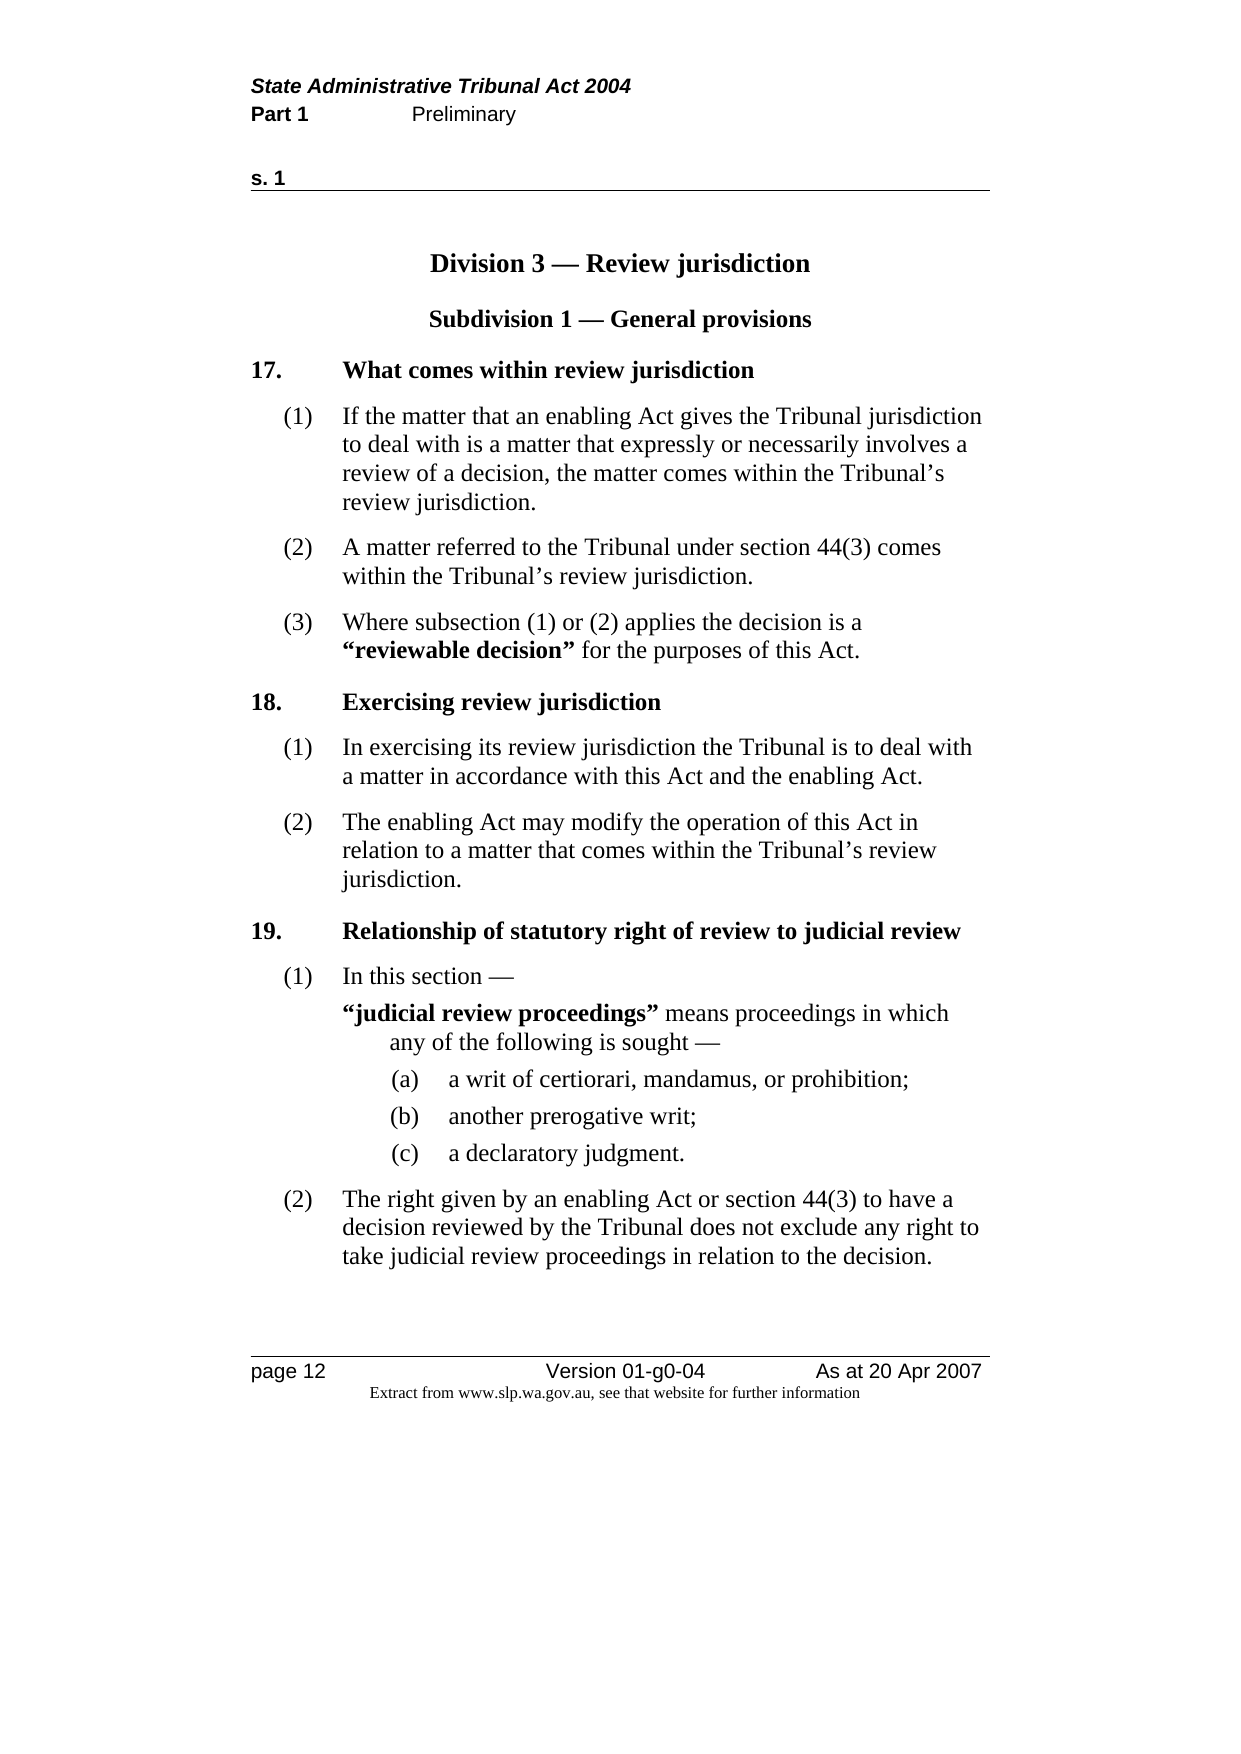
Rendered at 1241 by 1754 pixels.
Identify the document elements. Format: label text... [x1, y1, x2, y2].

text (2) A matter referred to the Tribunal under section 44(3) comes within the Tribunal’s review jurisdiction. [251, 532, 990, 590]
subtitle Subdivision 1 — General provisions [251, 304, 990, 332]
text (3) Where subsection (1) or (2) applies the decision is a “reviewable decision” for the purposes of this Act. [251, 607, 990, 664]
subtitle 18. Exercising review jurisdiction [251, 687, 990, 716]
text (a) a writ of certiorari, mandamus, or prohibition; [251, 1064, 990, 1093]
text (2) The right given by an enabling Act or section 44(3) to have a decision reviewed by the Tribunal does not exclude any right to take judicial review proceedings in relation to the decision. [251, 1184, 990, 1270]
text “judicial review proceedings” means proceedings in which any of the following is sought — [251, 998, 990, 1056]
subtitle 17. What comes within review jurisdiction [251, 355, 990, 384]
text (2) The enabling Act may modify the operation of this Act in relation to a matter that comes within the Tribunal’s review jurisdiction. [251, 807, 990, 893]
text (1) In exercising its review jurisdiction the Tribunal is to deal with a matter in accordance with this Act and the enabling Act. [251, 732, 990, 790]
text (b) another prerogative writ; [251, 1101, 990, 1130]
subtitle 19. Relationship of statutory right of review to judicial review [251, 916, 990, 944]
text (c) a declaratory judgment. [251, 1138, 990, 1167]
text (1) In this section — [251, 961, 990, 990]
subtitle Division 3 — Review jurisdiction [251, 247, 990, 279]
text (1) If the matter that an enabling Act gives the Tribunal jurisdiction to deal with is a matter that expressly or necessarily involves a review of a decision, the matter comes within the Tribunal’s review jurisdiction. [251, 401, 990, 516]
